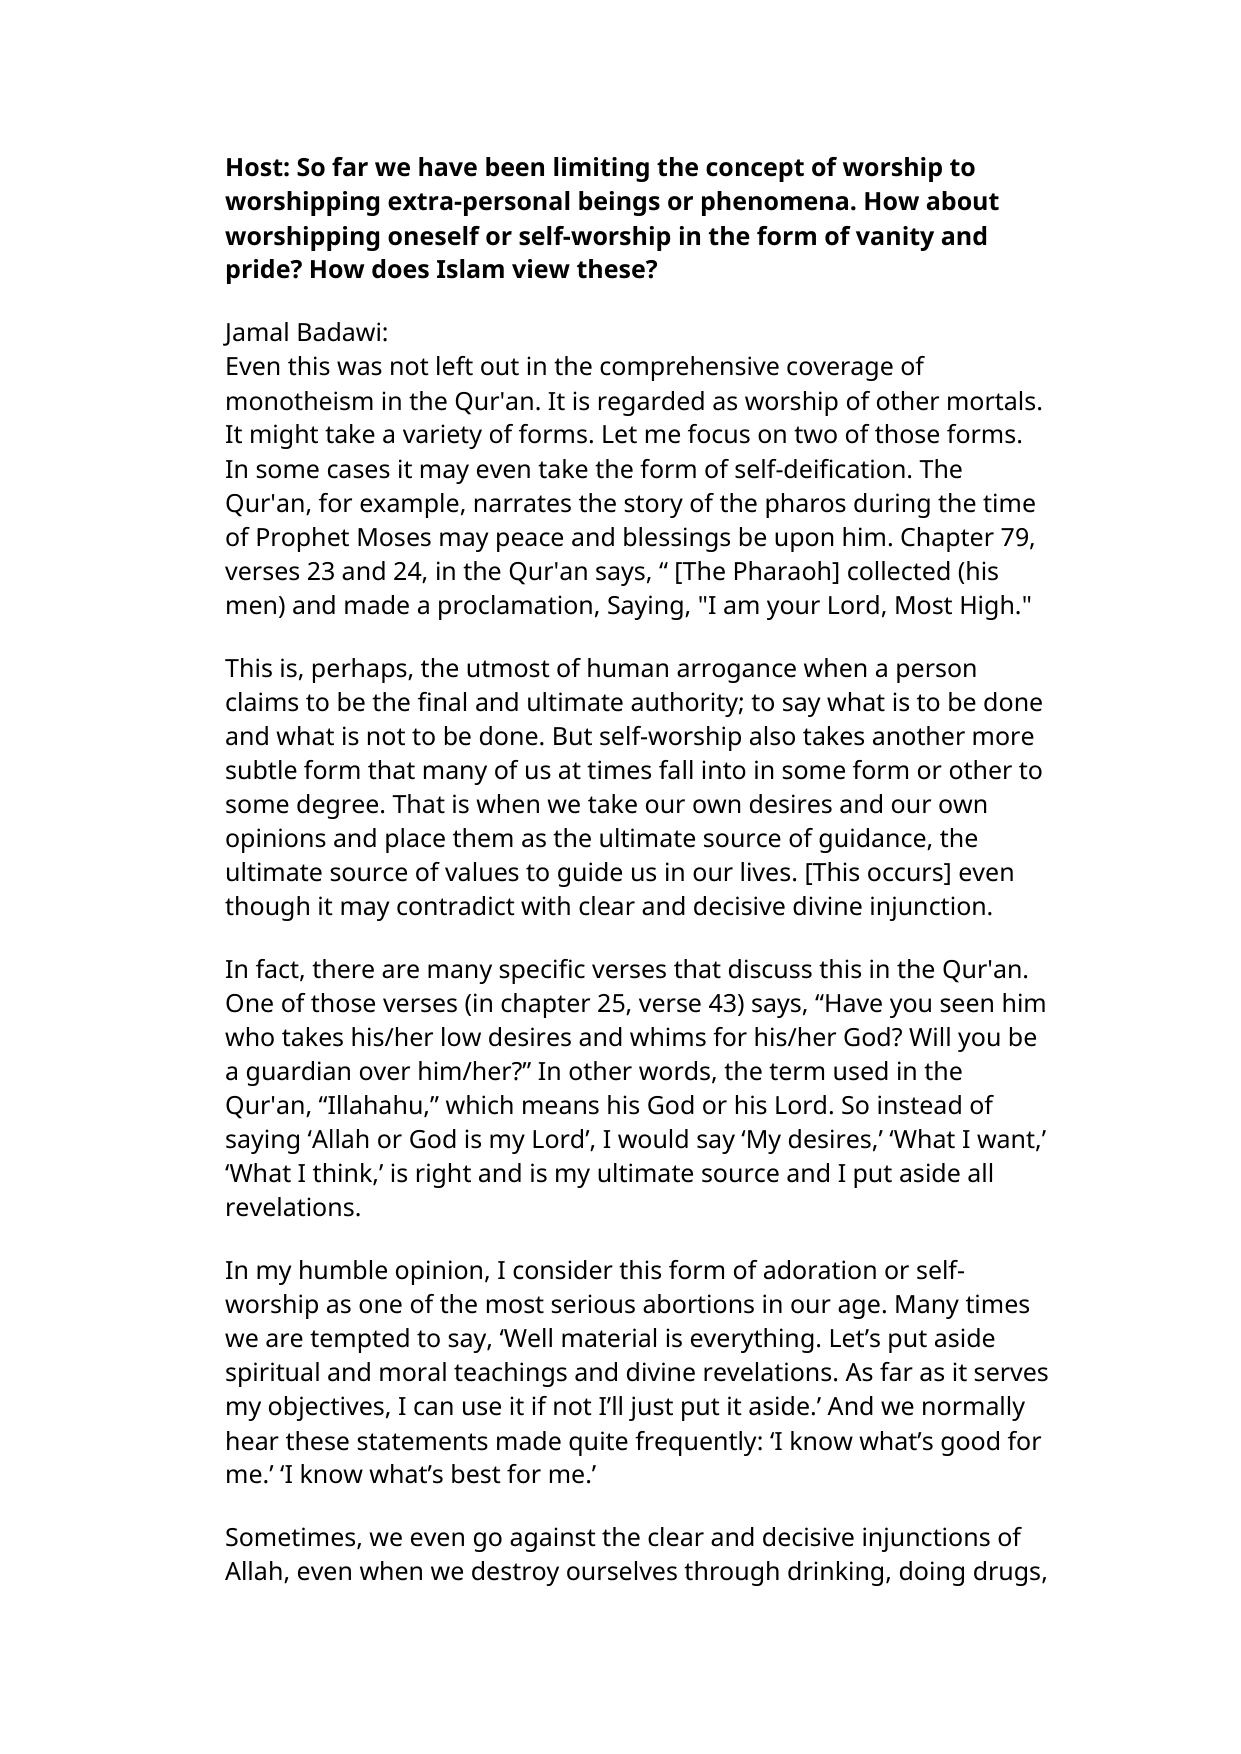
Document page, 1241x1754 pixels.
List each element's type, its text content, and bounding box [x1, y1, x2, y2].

list This is, perhaps, the utmost of human arrogance when a person claims to be the final and ultimate authority; to say what is to be done and what is not to be done. But self-worship also takes another more subtle form that many of us at times fall into in some form or other to some degree. That is when we take our own desires and our own opinions and place them as the ultimate source of guidance, the ultimate source of values to guide us in our lives. [This occurs] even though it may contradict with clear and decisive divine injunction. [225, 650, 1053, 923]
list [225, 1520, 1053, 1588]
list Jamal Badawi: [225, 315, 1053, 349]
list Host: So far we have been limiting the concept of worship to worshipping extra-personal beings or phenomena. How about worshipping oneself or self-worship in the form of vanity and pride? How does Islam view these? [225, 150, 1053, 286]
list In my humble opinion, I consider this form of adoration or self-worship as one of the most serious abortions in our age. Many times we are tempted to say, ‘Well material is everything. Let’s put aside spiritual and moral teachings and divine revelations. As far as it serves my objectives, I can use it if not I’ll just put it aside.’ And we normally hear these statements made quite frequently: ‘I know what’s good for me.’ ‘I know what’s best for me.’ [225, 1253, 1053, 1491]
list Even this was not left out in the comprehensive coverage of monotheism in the Qur'an. It is regarded as worship of other mortals. It might take a variety of forms. Let me focus on two of those forms. In some cases it may even take the form of self-deification. The Qur'an, for example, narrates the story of the pharos during the time of Prophet Moses may peace and blessings be upon him. Chapter 79, verses 23 and 24, in the Qur'an says, “ [The Pharaoh] collected (his men) and made a proclamation, Saying, "I am your Lord, Most High." [225, 349, 1053, 622]
list In fact, there are many specific verses that discuss this in the Qur'an. One of those verses (in chapter 25, verse 43) says, “Have you seen him who takes his/her low desires and whims for his/her God? Will you be a guardian over him/her?” In other words, the term used in the Qur'an, “Illahahu,” which means his God or his Lord. So instead of saying ‘Allah or God is my Lord’, I would say ‘My desires,’ ‘What I want,’ ‘What I think,’ is right and is my ultimate source and I put aside all revelations. [225, 952, 1053, 1224]
